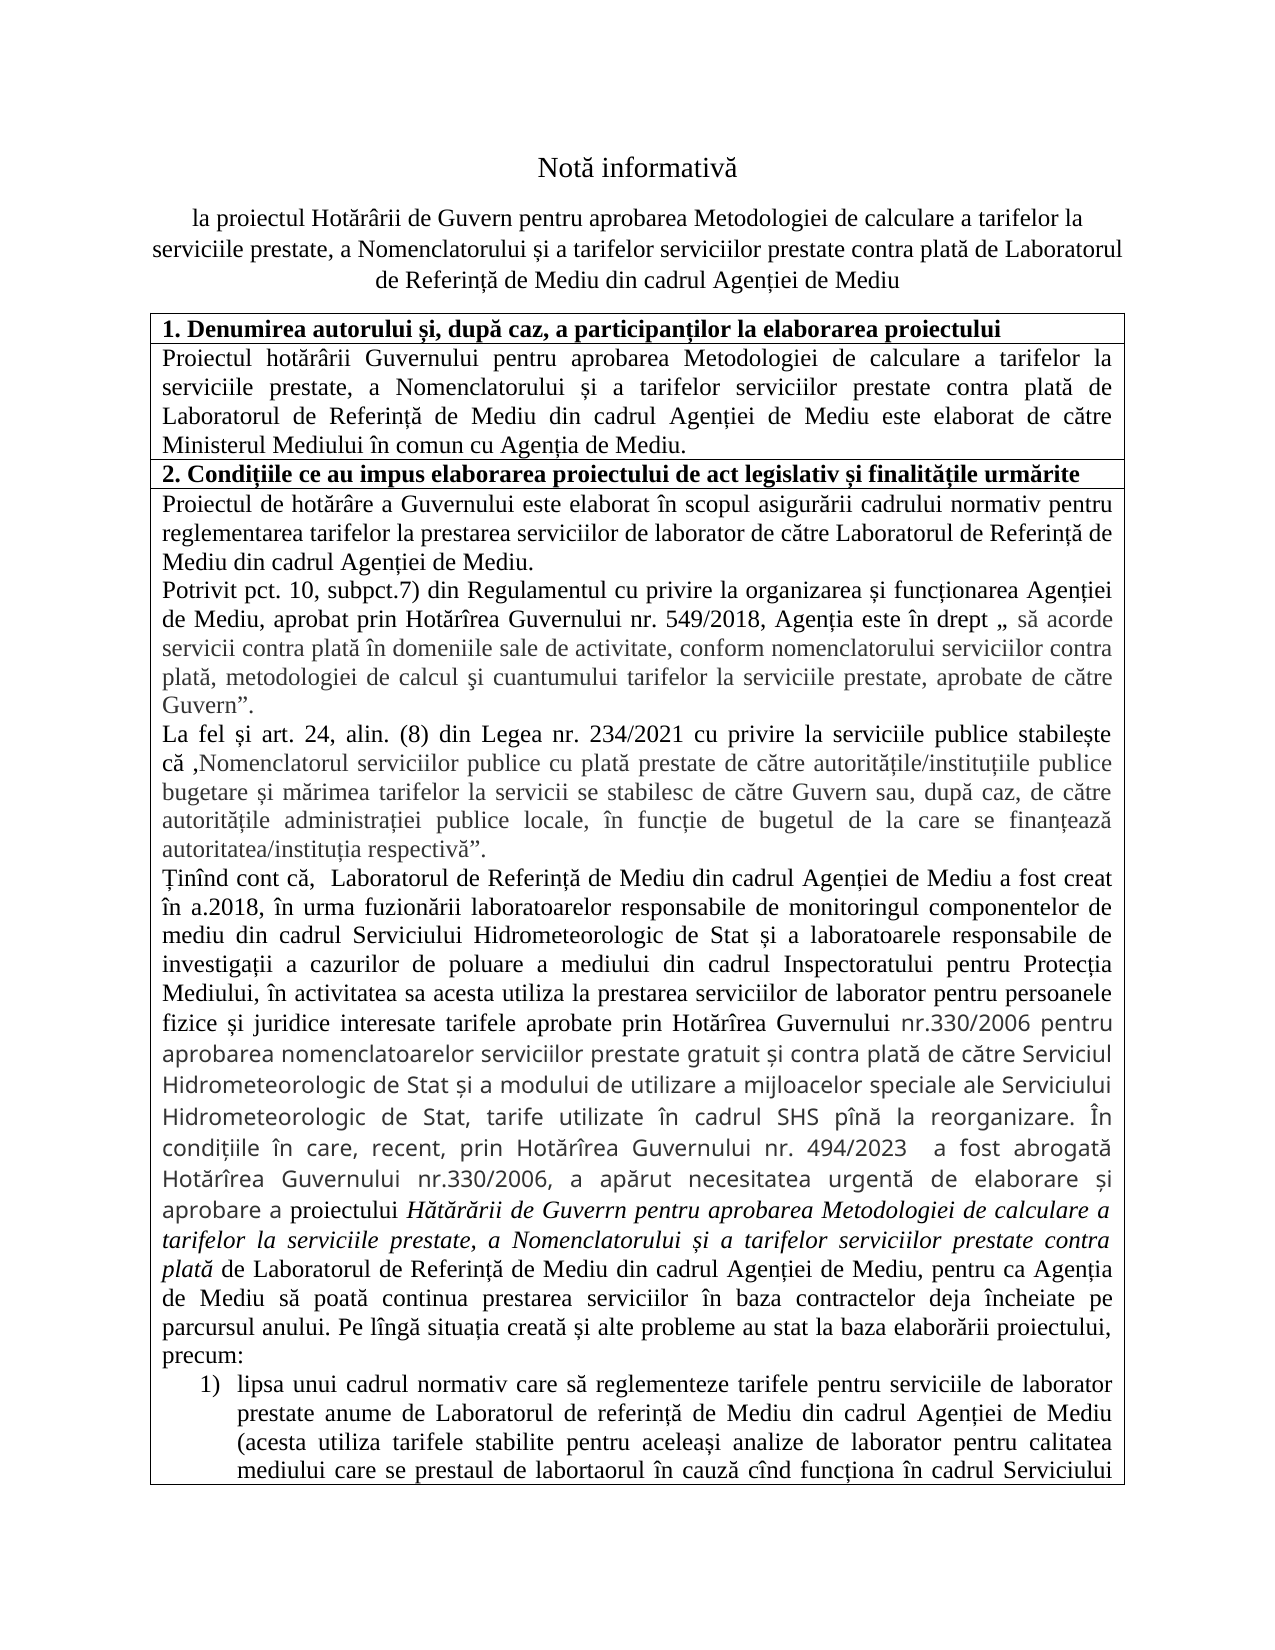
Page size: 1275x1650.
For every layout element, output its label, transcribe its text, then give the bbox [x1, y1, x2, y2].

text Notă informativă [150, 150, 1125, 183]
text la proiectul Hotărârii de Guvern pentru aprobarea Metodologiei de calculare a tarifelor la serviciile prestate, a Nomenclatorului și a tarifelor serviciilor prestate contra plată de Laboratorul de Referință de Mediu din cadrul Agenției de Mediu [150, 203, 1125, 294]
table_cell 2. Condițiile ce au impus elaborarea proiectului de act legislativ și finalitățile urmărite [151, 460, 1124, 488]
table_header 1. Denumirea autorului și, după caz, a participanților la elaborarea proiectului [151, 314, 1124, 342]
table_cell Proiectul hotărârii Guvernului pentru aprobarea Metodologiei de calculare a tarifelor la serviciile prestate, a Nomenclatorului și a tarifelor serviciilor prestate contra plată de Laboratorul de Referință de Mediu din cadrul Agenției de Mediu este elaborat de către Ministerul Mediului în comun cu Agenția de Mediu. [151, 344, 1124, 458]
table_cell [151, 489, 1124, 1484]
